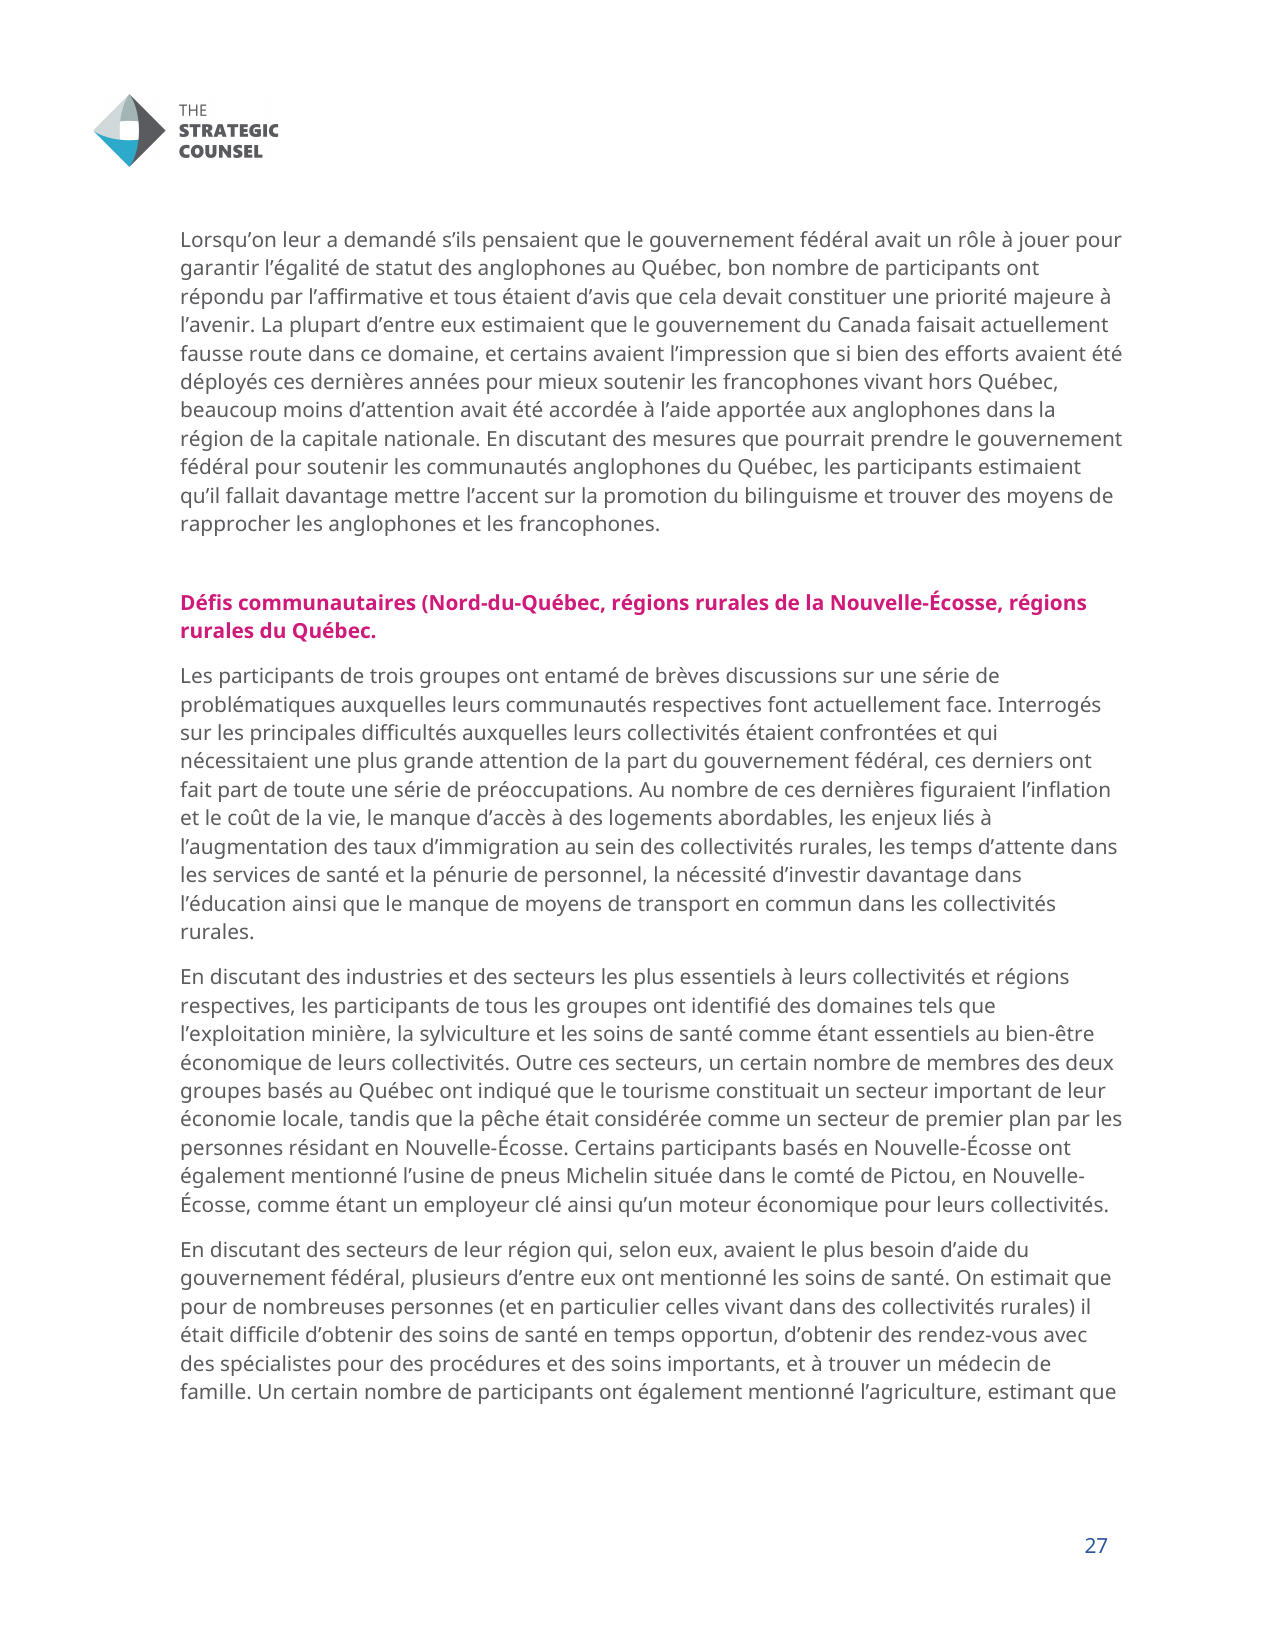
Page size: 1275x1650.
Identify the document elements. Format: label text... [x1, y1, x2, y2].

text Les participants de trois groupes ont entamé de brèves discussions sur une série de problématiques auxquelles leurs communautés respectives font actuellement face. Interrogés sur les principales difficultés auxquelles leurs collectivités étaient confrontées et qui nécessitaient une plus grande attention de la part du gouvernement fédéral, ces derniers ont fait part de toute une série de préoccupations. Au nombre de ces dernières figuraient l’inflation et le coût de la vie, le manque d’accès à des logements abordables, les enjeux liés à l’augmentation des taux d’immigration au sein des collectivités rurales, les temps d’attente dans les services de santé et la pénurie de personnel, la nécessité d’investir davantage dans l’éducation ainsi que le manque de moyens de transport en commun dans les collectivités rurales. [180, 661, 1125, 946]
text Lorsqu’on leur a demandé s’ils pensaient que le gouvernement fédéral avait un rôle à jouer pour garantir l’égalité de statut des anglophones au Québec, bon nombre de participants ont répondu par l’affirmative et tous étaient d’avis que cela devait constituer une priorité majeure à l’avenir. La plupart d’entre eux estimaient que le gouvernement du Canada faisait actuellement fausse route dans ce domaine, et certains avaient l’impression que si bien des efforts avaient été déployés ces dernières années pour mieux soutenir les francophones vivant hors Québec, beaucoup moins d’attention avait été accordée à l’aide apportée aux anglophones dans la région de la capitale nationale. En discutant des mesures que pourrait prendre le gouvernement fédéral pour soutenir les communautés anglophones du Québec, les participants estimaient qu’il fallait davantage mettre l’accent sur la promotion du bilinguisme et trouver des moyens de rapprocher les anglophones et les francophones. [180, 225, 1125, 538]
picture [93, 94, 279, 167]
text En discutant des industries et des secteurs les plus essentiels à leurs collectivités et régions respectives, les participants de tous les groupes ont identifié des domaines tels que l’exploitation minière, la sylviculture et les soins de santé comme étant essentiels au bien-être économique de leurs collectivités. Outre ces secteurs, un certain nombre de membres des deux groupes basés au Québec ont indiqué que le tourisme constituait un secteur important de leur économie locale, tandis que la pêche était considérée comme un secteur de premier plan par les personnes résidant en Nouvelle-Écosse. Certains participants basés en Nouvelle-Écosse ont également mentionné l’usine de pneus Michelin située dans le comté de Pictou, en Nouvelle-Écosse, comme étant un employeur clé ainsi qu’un moteur économique pour leurs collectivités. [180, 962, 1125, 1218]
subtitle Défis communautaires (Nord-du-Québec, régions rurales de la Nouvelle-Écosse, régions rurales du Québec. [180, 588, 1126, 645]
